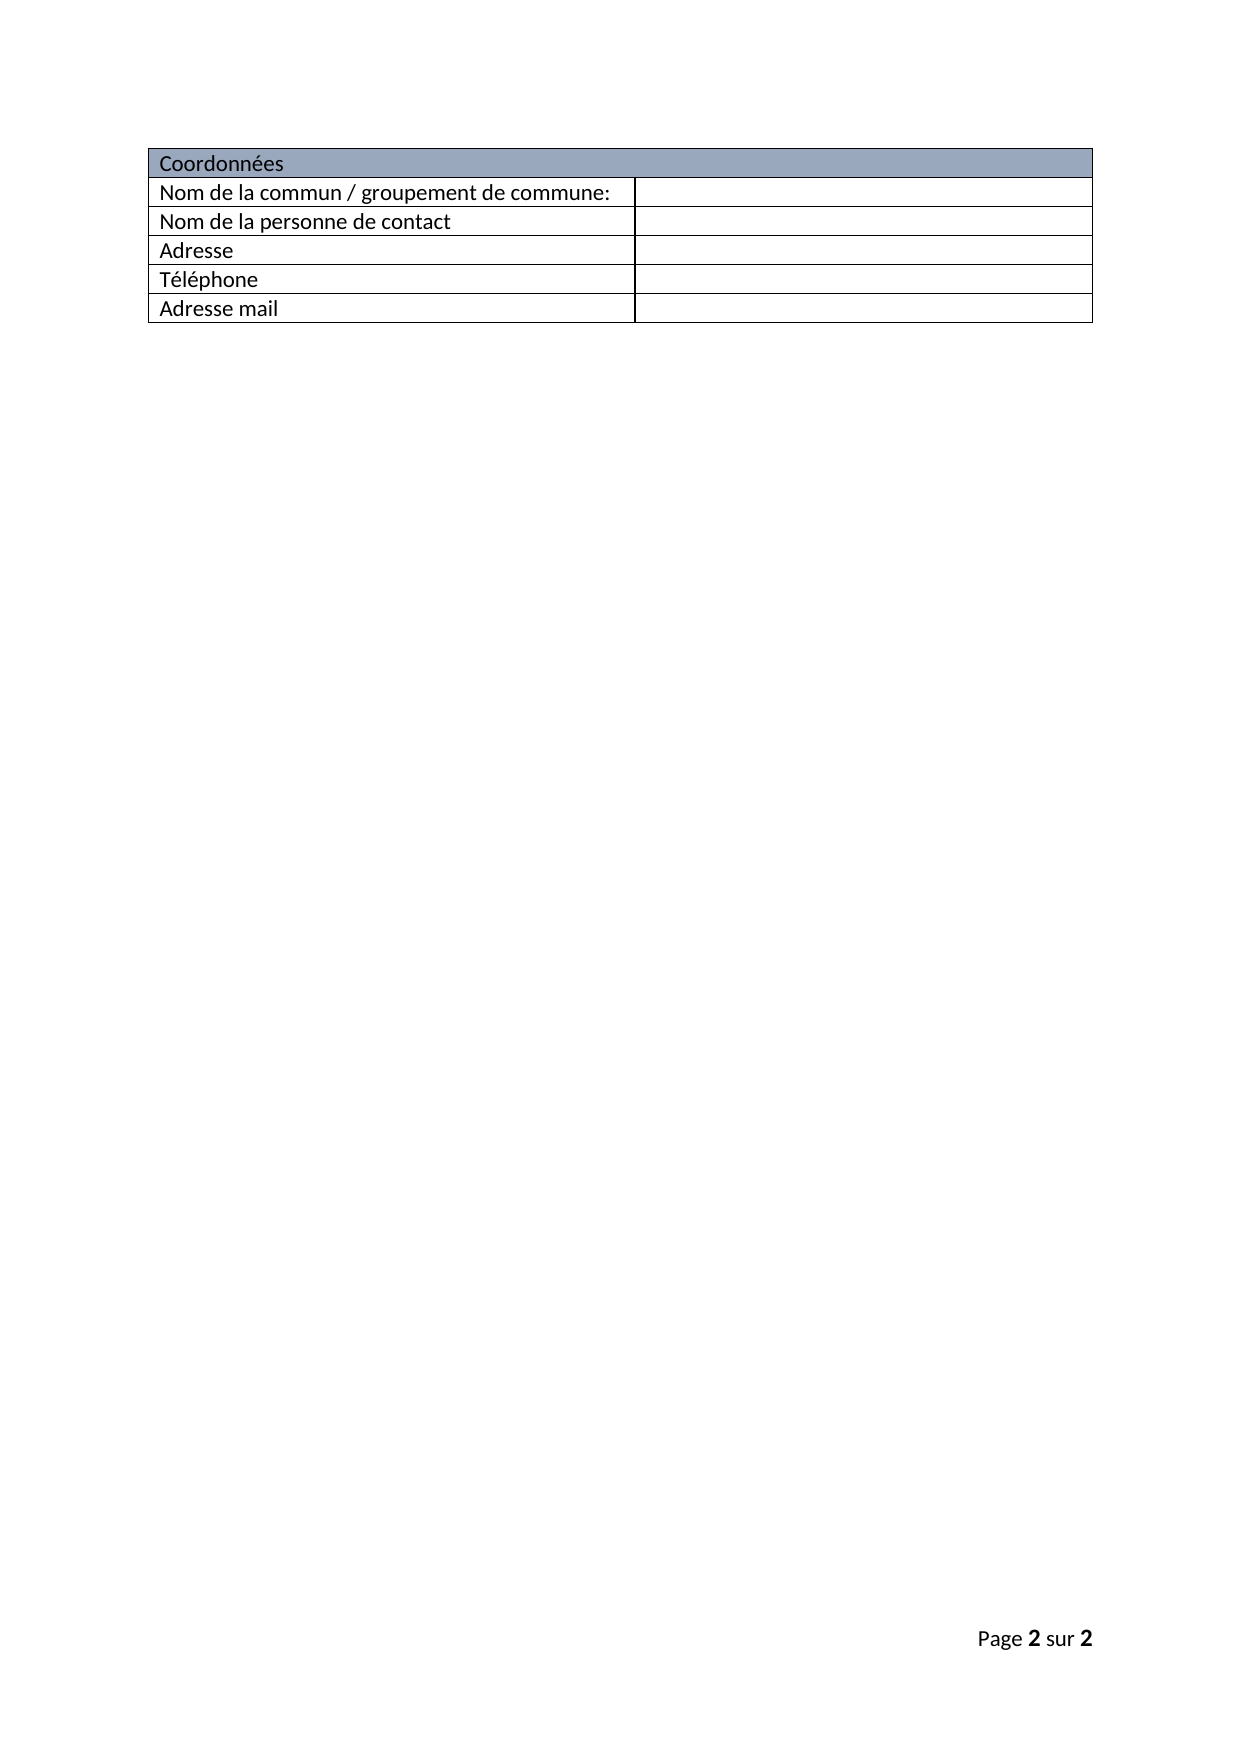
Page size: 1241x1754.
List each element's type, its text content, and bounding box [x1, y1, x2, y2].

table_cell [636, 236, 1092, 264]
table_cell [636, 207, 1092, 235]
table_cell Adresse mail [149, 294, 634, 322]
table_cell [636, 294, 1092, 322]
table_cell [636, 265, 1092, 293]
table_cell Nom de la commun / groupement de commune: [149, 178, 634, 206]
table_cell [636, 178, 1092, 206]
table_header Coordonnées [149, 149, 1092, 177]
table_cell Adresse [149, 236, 634, 264]
table_cell Nom de la personne de contact [149, 207, 634, 235]
table_cell Téléphone [149, 265, 634, 293]
